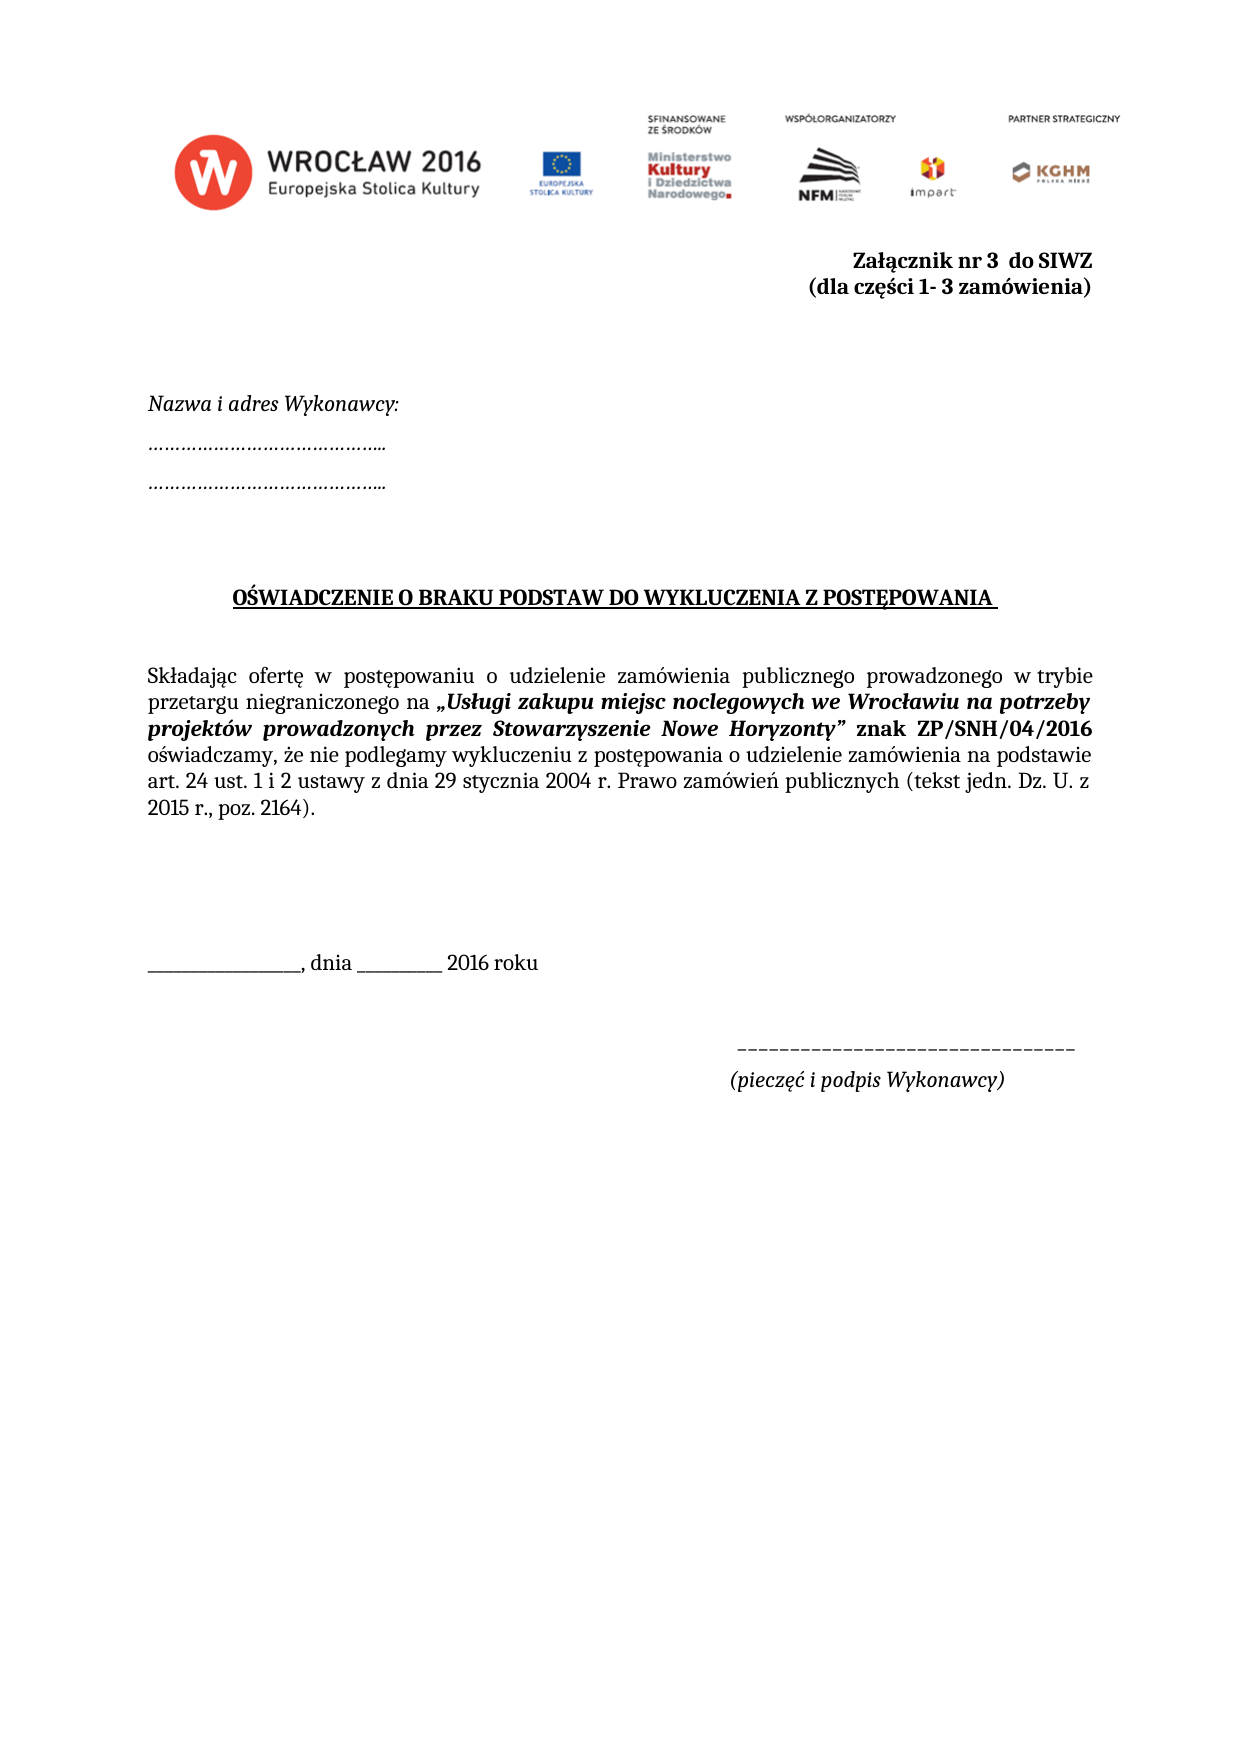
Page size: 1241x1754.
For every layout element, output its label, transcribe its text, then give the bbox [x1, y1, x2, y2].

subtitle Załącznik nr 3 do SIWZ [148, 248, 1093, 274]
text ________________________________ [200, 1028, 1093, 1054]
text __________________, dnia __________ 2016 roku [148, 950, 1093, 976]
text Nazwa i adres Wykonawcy: [148, 391, 502, 417]
text …………………………………….. [148, 468, 502, 495]
text (dla części 1- 3 zamówienia) [148, 274, 1093, 301]
text OŚWIADCZENIE O BRAKU PODSTAW DO WYKLUCZENIA Z POSTĘPOWANIA [148, 585, 1078, 611]
picture [147, 110, 1137, 236]
text (pieczęć i podpis Wykonawcy) [148, 1066, 1093, 1093]
text Składając ofertę w postępowaniu o udzielenie zamówienia publicznego prowadzonego w trybie przetargu niegraniczonego na „Usługi zakupu miejsc noclegowych we Wrocławiu na potrzeby projektów prowadzonych przez Stowarzyszenie Nowe Horyzonty” znak ZP/SNH/04/2016 oświadczamy, że nie podlegamy wykluczeniu z postępowania o udzielenie zamówienia na podstawie art. 24 ust. 1 i 2 ustawy z dnia 29 stycznia 2004 r. Prawo zamówień publicznych (tekst jedn. Dz. U. z 2015 r., poz. 2164). [148, 663, 1093, 821]
text …………………………………….. [148, 429, 502, 456]
